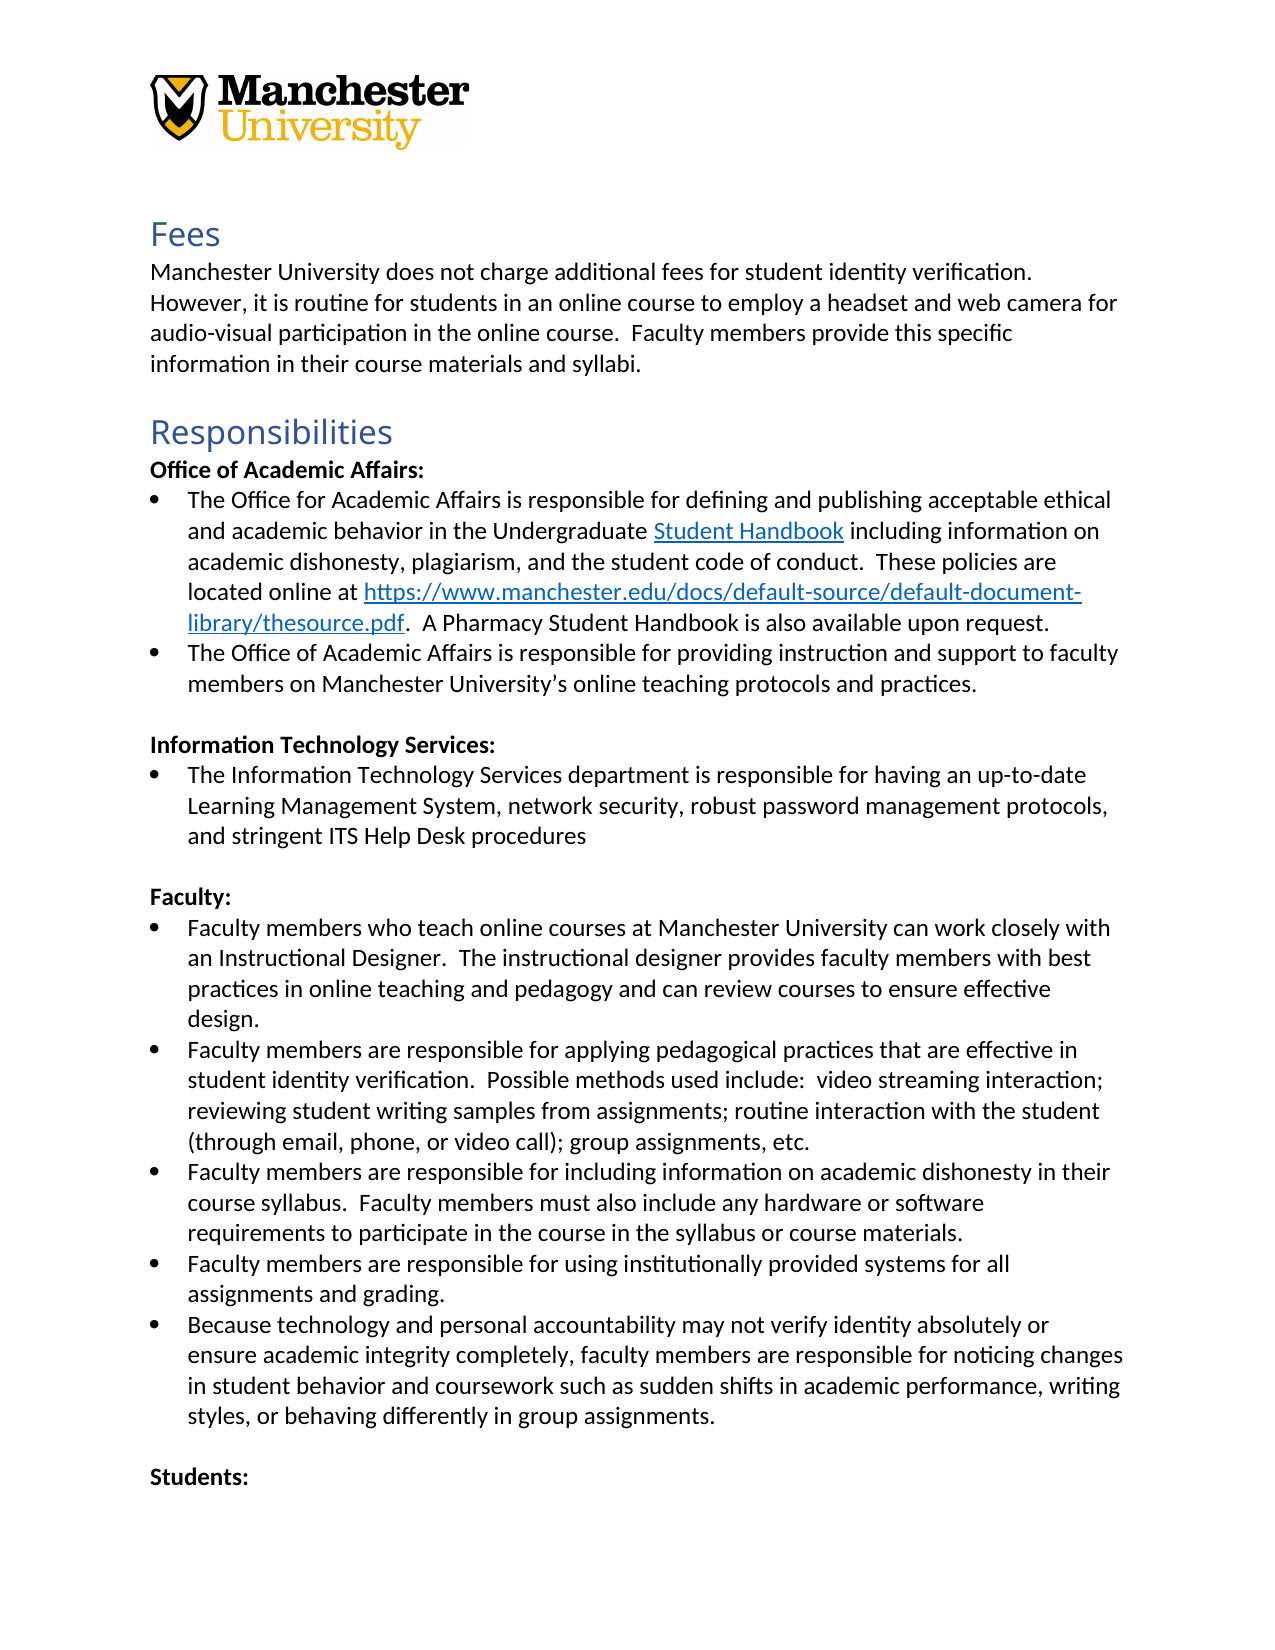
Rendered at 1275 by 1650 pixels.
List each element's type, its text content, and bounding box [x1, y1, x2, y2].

list The Information Technology Services department is responsible for having an up-to-date Learning Management System, network security, robust password management protocols, and stringent ITS Help Desk procedures [150, 759, 1125, 851]
list Faculty members are responsible for applying pedagogical practices that are effective in student identity verification. Possible methods used include: video streaming interaction; reviewing student writing samples from assignments; routine interaction with the student (through email, phone, or video call); group assignments, etc. [150, 1034, 1125, 1156]
text Information Technology Services: [150, 729, 1125, 759]
text Students: [150, 1461, 1125, 1492]
subtitle Responsibilities [150, 409, 1125, 454]
subtitle Fees [150, 211, 1125, 256]
list Because technology and personal accountability may not verify identity absolutely or ensure academic integrity completely, faculty members are responsible for noticing changes in student behavior and coursework such as sudden shifts in academic performance, writing styles, or behaving differently in group assignments. [150, 1309, 1125, 1431]
text Faculty: [150, 881, 1125, 912]
text Office of Academic Affairs: [150, 454, 1125, 485]
text Manchester University does not charge additional fees for student identity verification. However, it is routine for students in an online course to employ a headset and web camera for audio-visual participation in the online course. Faculty members provide this specific information in their course materials and syllabi. [150, 256, 1125, 378]
list Faculty members are responsible for including information on academic dishonesty in their course syllabus. Faculty members must also include any hardware or software requirements to participate in the course in the syllabus or course materials. [150, 1156, 1125, 1248]
list Faculty members who teach online courses at Manchester University can work closely with an Instructional Designer. The instructional designer provides faculty members with best practices in online teaching and pedagogy and can review courses to ensure effective design. [150, 912, 1125, 1034]
picture [150, 75, 470, 150]
list The Office for Academic Affairs is responsible for defining and publishing acceptable ethical and academic behavior in the Undergraduate Student Handbook including information on academic dishonesty, plagiarism, and the student code of conduct. These policies are located online at https://www.manchester.edu/docs/default-source/default-document-library/thesource.pdf. A Pharmacy Student Handbook is also available upon request. [150, 485, 1125, 637]
list Faculty members are responsible for using institutionally provided systems for all assignments and grading. [150, 1248, 1125, 1309]
list The Office of Academic Affairs is responsible for providing instruction and support to faculty members on Manchester University’s online teaching protocols and practices. [150, 637, 1125, 698]
